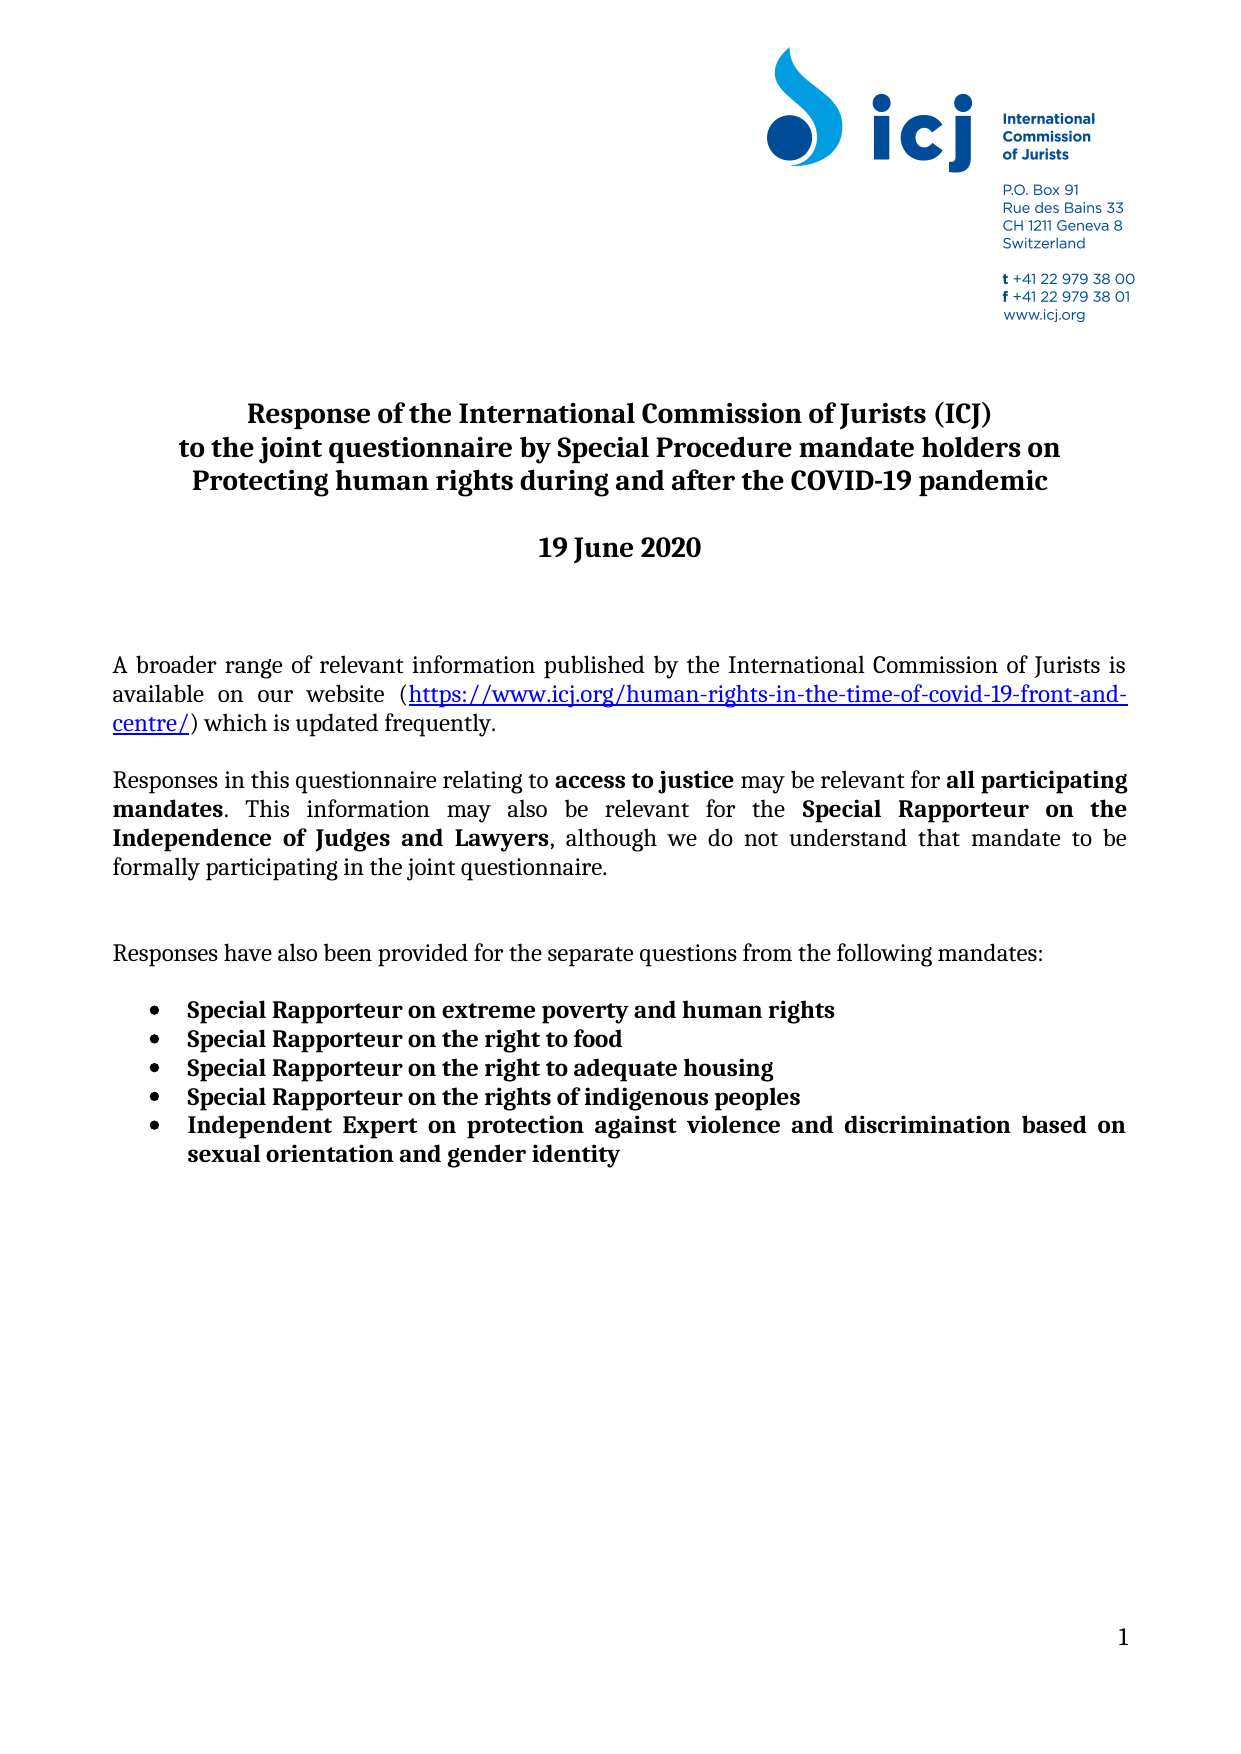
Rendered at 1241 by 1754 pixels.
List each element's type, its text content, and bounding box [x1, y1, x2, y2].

text Protecting human rights during and after the COVID-19 pandemic [112, 464, 1128, 498]
text Response of the International Commission of Jurists (ICJ) [112, 397, 1128, 431]
text to the joint questionnaire by Special Procedure mandate holders on [112, 431, 1128, 464]
text Responses in this questionnaire relating to access to justice may be relevant for all participating mandates. This information may also be relevant for the Special Rapporteur on the Independence of Judges and Lawyers, although we do not understand that mandate to be formally participating in the joint questionnaire. [112, 766, 1128, 881]
list Special Rapporteur on the right to food [150, 1025, 1128, 1054]
list Independent Expert on protection against violence and discrimination based on sexual orientation and gender identity [150, 1111, 1128, 1169]
text 19 June 2020 [112, 532, 1128, 565]
list Special Rapporteur on the right to adequate housing [150, 1054, 1128, 1083]
list Special Rapporteur on extreme poverty and human rights [150, 996, 1128, 1025]
picture [0, 0, 1241, 355]
text Responses have also been provided for the separate questions from the following mandates: [112, 939, 1128, 968]
text A broader range of relevant information published by the International Commission of Jurists is available on our website (https://www.icj.org/human-rights-in-the-time-of-covid-19-front-and-centre/) which is updated frequently. [112, 651, 1128, 738]
list Special Rapporteur on the rights of indigenous peoples [150, 1083, 1128, 1111]
